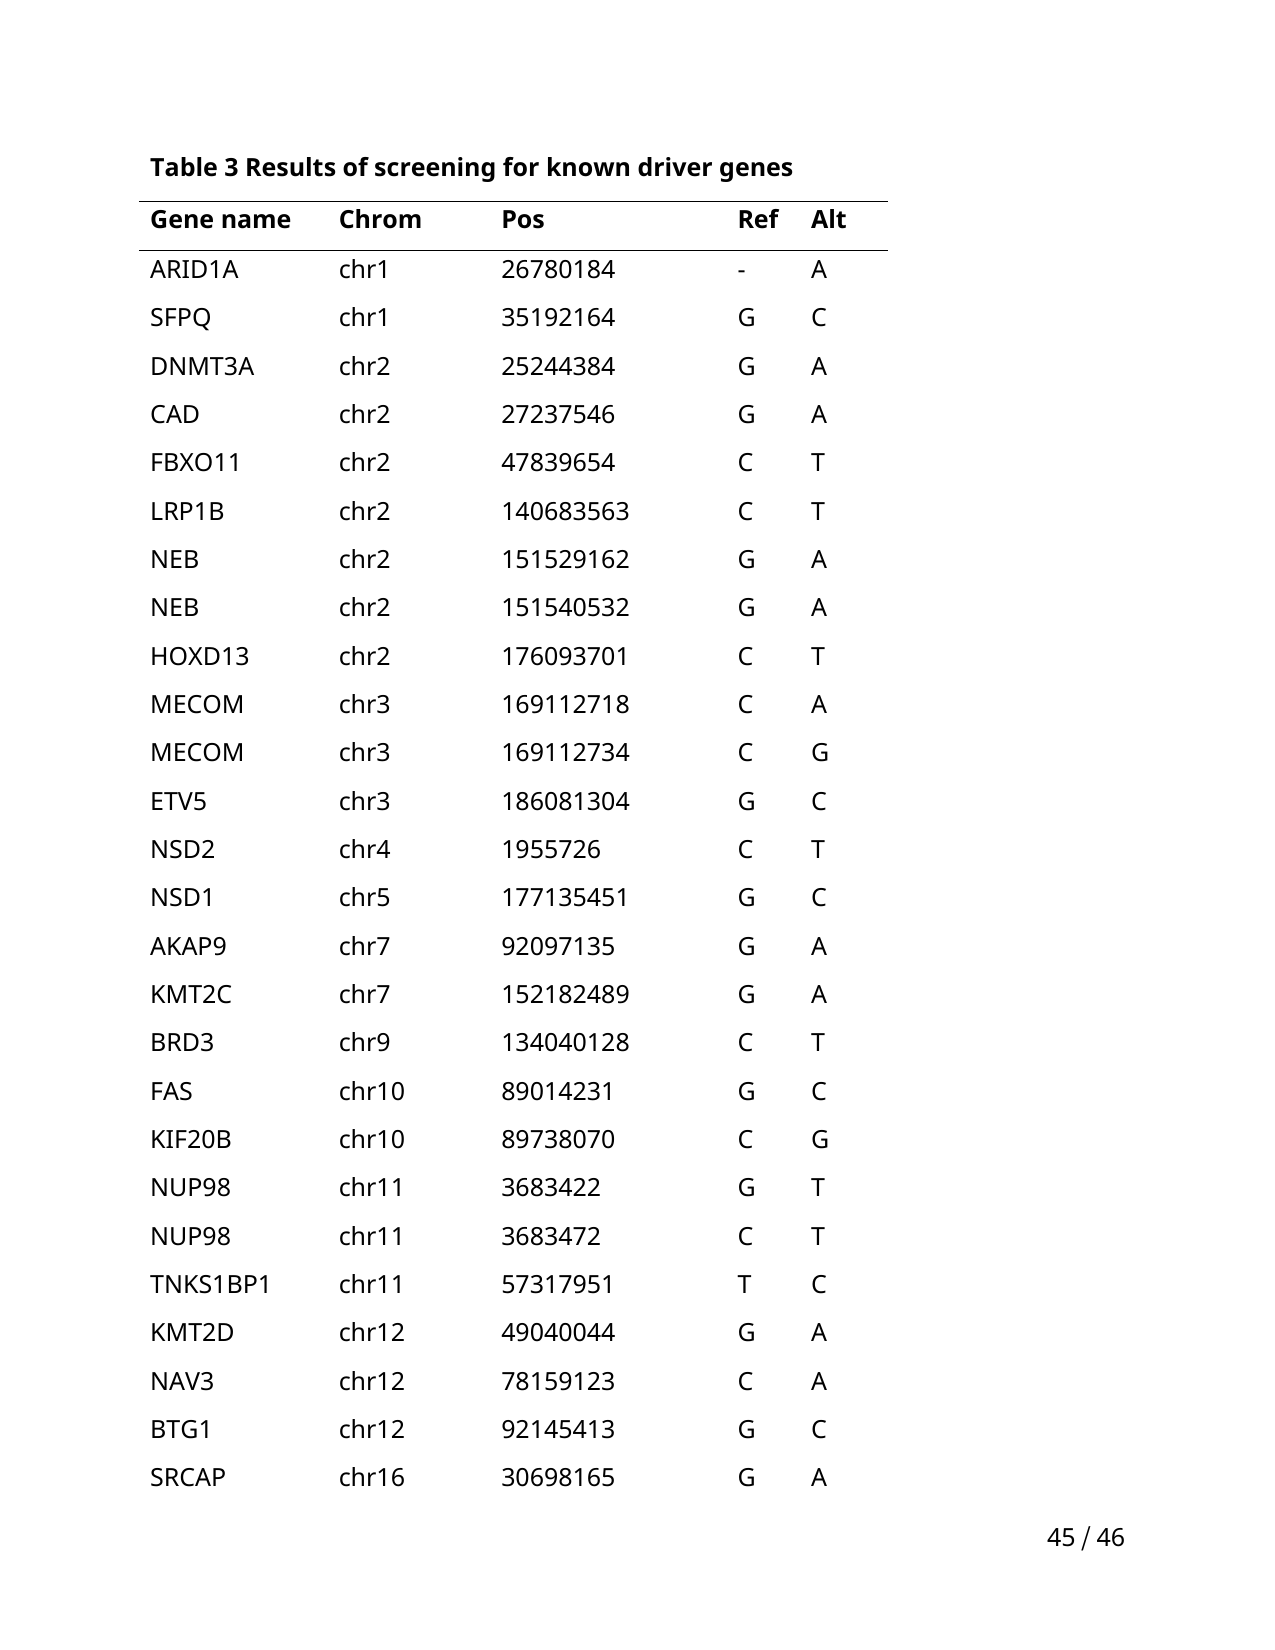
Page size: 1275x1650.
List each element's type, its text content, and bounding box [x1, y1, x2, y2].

table_cell G [726, 880, 799, 928]
table_cell C [726, 1121, 799, 1170]
table_cell A [800, 251, 888, 300]
table_cell A [800, 686, 888, 735]
table_cell 3683472 [490, 1218, 726, 1266]
table_cell FAS [139, 1073, 327, 1121]
table_cell A [800, 541, 888, 590]
table_cell A [800, 396, 888, 445]
table_cell G [800, 1121, 888, 1170]
table_cell G [726, 1460, 799, 1494]
table_cell G [800, 735, 888, 783]
table_cell C [726, 1218, 799, 1266]
table_cell chr12 [327, 1411, 490, 1460]
table_cell chr1 [327, 300, 490, 348]
table_cell C [726, 831, 799, 880]
table_cell T [800, 445, 888, 493]
table_cell G [726, 590, 799, 638]
table_cell chr1 [327, 251, 490, 300]
table_cell 1955726 [490, 831, 726, 880]
table_cell chr11 [327, 1218, 490, 1266]
table_cell AKAP9 [139, 928, 327, 976]
table_cell ARID1A [139, 251, 327, 300]
table_cell chr2 [327, 638, 490, 686]
table_cell T [800, 1170, 888, 1218]
table_cell 186081304 [490, 783, 726, 831]
table_cell T [800, 831, 888, 880]
table_cell C [726, 638, 799, 686]
table_cell T [800, 638, 888, 686]
table_cell C [726, 1363, 799, 1411]
table_cell chr12 [327, 1315, 490, 1363]
table_cell NAV3 [139, 1363, 327, 1411]
table_cell KMT2C [139, 976, 327, 1025]
table_cell C [800, 1266, 888, 1315]
table_cell BTG1 [139, 1411, 327, 1460]
table_cell G [726, 783, 799, 831]
table_cell chr7 [327, 928, 490, 976]
table_cell G [726, 348, 799, 396]
table_cell chr10 [327, 1073, 490, 1121]
table_cell A [800, 1460, 888, 1494]
table_cell G [726, 300, 799, 348]
table_cell chr12 [327, 1363, 490, 1411]
table_cell NUP98 [139, 1218, 327, 1266]
table_cell A [800, 1315, 888, 1363]
table_header Chrom [327, 202, 490, 250]
table_cell chr2 [327, 541, 490, 590]
table_cell C [726, 1025, 799, 1073]
table_header Gene name [139, 202, 327, 250]
table_cell chr7 [327, 976, 490, 1025]
table_cell ETV5 [139, 783, 327, 831]
table_cell chr10 [327, 1121, 490, 1170]
table_cell MECOM [139, 735, 327, 783]
table_cell 92097135 [490, 928, 726, 976]
table_cell - [726, 251, 799, 300]
table_cell HOXD13 [139, 638, 327, 686]
table_cell NSD2 [139, 831, 327, 880]
table_cell G [726, 976, 799, 1025]
table_cell 89014231 [490, 1073, 726, 1121]
table_cell NUP98 [139, 1170, 327, 1218]
table_cell C [726, 445, 799, 493]
table_cell T [800, 1218, 888, 1266]
table_cell BRD3 [139, 1025, 327, 1073]
table_cell 152182489 [490, 976, 726, 1025]
table_cell chr11 [327, 1266, 490, 1315]
table_cell DNMT3A [139, 348, 327, 396]
table_cell KMT2D [139, 1315, 327, 1363]
table_cell G [726, 1411, 799, 1460]
table_cell 35192164 [490, 300, 726, 348]
table_cell 49040044 [490, 1315, 726, 1363]
table_cell 57317951 [490, 1266, 726, 1315]
table_cell G [726, 1170, 799, 1218]
table_cell 177135451 [490, 880, 726, 928]
table_cell C [800, 1073, 888, 1121]
table_cell 89738070 [490, 1121, 726, 1170]
table_cell A [800, 1363, 888, 1411]
table_cell LRP1B [139, 493, 327, 541]
table_cell 134040128 [490, 1025, 726, 1073]
table_cell G [726, 1073, 799, 1121]
table_cell chr2 [327, 590, 490, 638]
table_cell 140683563 [490, 493, 726, 541]
table_cell 169112718 [490, 686, 726, 735]
table_cell chr2 [327, 493, 490, 541]
table_cell 169112734 [490, 735, 726, 783]
table_cell 3683422 [490, 1170, 726, 1218]
table_cell SRCAP [139, 1460, 327, 1494]
table_cell 92145413 [490, 1411, 726, 1460]
table_cell 151529162 [490, 541, 726, 590]
table_cell FBXO11 [139, 445, 327, 493]
table_cell chr2 [327, 396, 490, 445]
table_cell 78159123 [490, 1363, 726, 1411]
table_cell A [800, 976, 888, 1025]
table_cell NSD1 [139, 880, 327, 928]
table_cell NEB [139, 541, 327, 590]
table_cell chr3 [327, 783, 490, 831]
table_cell chr5 [327, 880, 490, 928]
table_cell A [800, 348, 888, 396]
text Table 3 Results of screening for known driver genes [150, 150, 1125, 184]
table_cell 25244384 [490, 348, 726, 396]
table_cell 47839654 [490, 445, 726, 493]
table_header Alt [800, 202, 888, 250]
table_cell chr11 [327, 1170, 490, 1218]
table_cell C [726, 686, 799, 735]
table_cell 176093701 [490, 638, 726, 686]
table_cell G [726, 396, 799, 445]
table_cell chr16 [327, 1460, 490, 1494]
table_cell C [726, 493, 799, 541]
table_cell C [726, 735, 799, 783]
table_cell T [726, 1266, 799, 1315]
table_cell KIF20B [139, 1121, 327, 1170]
table_cell NEB [139, 590, 327, 638]
table_cell chr2 [327, 445, 490, 493]
table_cell 30698165 [490, 1460, 726, 1494]
table_cell T [800, 1025, 888, 1073]
table_header Ref [726, 202, 799, 250]
table_cell C [800, 880, 888, 928]
table_cell C [800, 783, 888, 831]
table_cell C [800, 1411, 888, 1460]
table_cell CAD [139, 396, 327, 445]
table_cell 26780184 [490, 251, 726, 300]
table_cell chr2 [327, 348, 490, 396]
table_cell 27237546 [490, 396, 726, 445]
table_cell A [800, 928, 888, 976]
table_cell chr3 [327, 686, 490, 735]
table_cell G [726, 928, 799, 976]
table_cell chr9 [327, 1025, 490, 1073]
table_header Pos [490, 202, 726, 250]
table_cell chr4 [327, 831, 490, 880]
table_cell A [800, 590, 888, 638]
table_cell C [800, 300, 888, 348]
table_cell T [800, 493, 888, 541]
table_cell MECOM [139, 686, 327, 735]
table_cell chr3 [327, 735, 490, 783]
table_cell G [726, 541, 799, 590]
table_cell SFPQ [139, 300, 327, 348]
table_cell G [726, 1315, 799, 1363]
table_cell 151540532 [490, 590, 726, 638]
table_cell TNKS1BP1 [139, 1266, 327, 1315]
